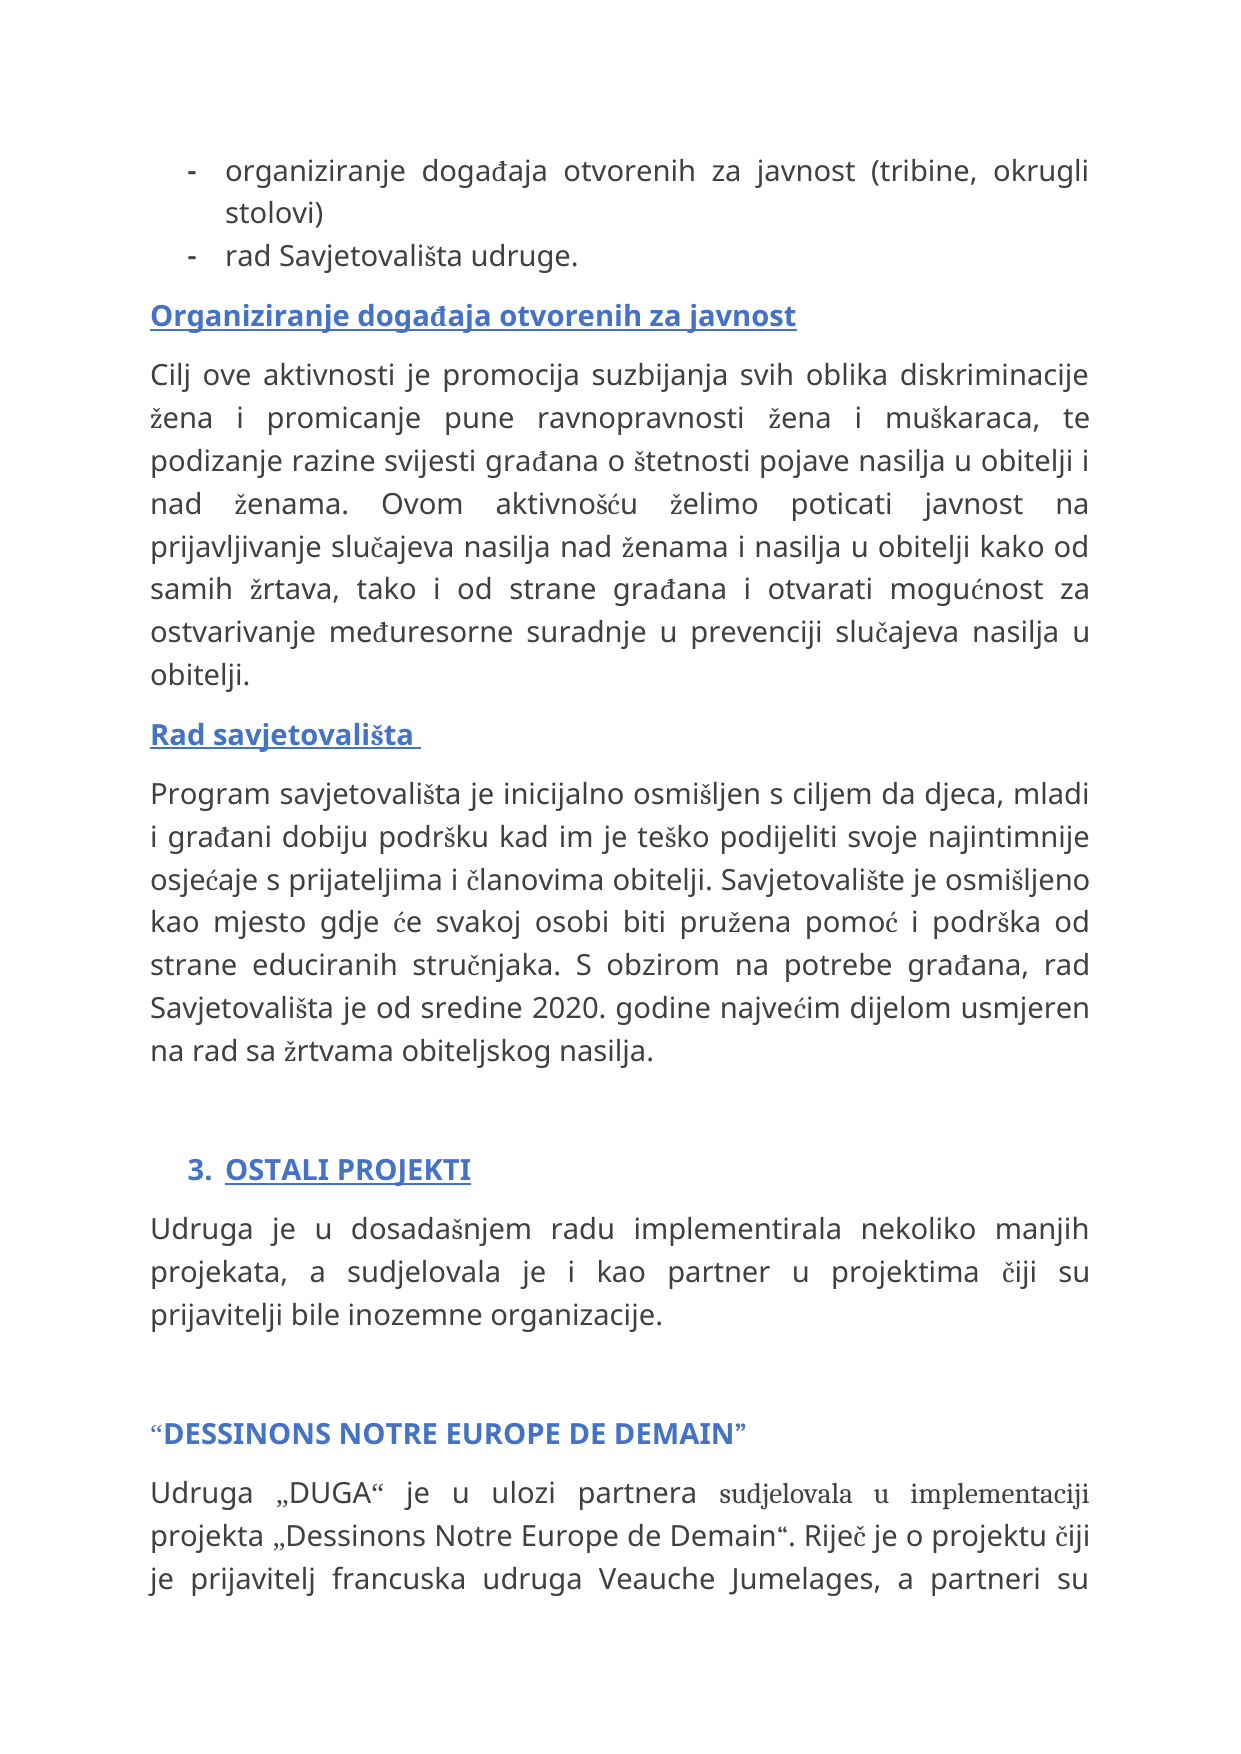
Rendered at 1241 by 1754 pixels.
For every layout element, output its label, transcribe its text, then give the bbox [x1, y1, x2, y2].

list OSTALI PROJEKTI [187, 1149, 1090, 1189]
text Program savjetovališta je inicijalno osmišljen s ciljem da djeca, mladi i građani dobiju podršku kad im je teško podijeliti svoje najintimnije osjećaje s prijateljima i članovima obitelji. Savjetovalište je osmišljeno kao mjesto gdje će svakoj osobi biti pružena pomoć i podrška od strane educiranih stručnjaka. S obzirom na potrebe građana, rad Savjetovališta je od sredine 2020. godine najvećim dijelom usmjeren na rad sa žrtvama obiteljskog nasilja. [150, 773, 1090, 1070]
list organiziranje događaja otvorenih za javnost (tribine, okrugli stolovi) [187, 150, 1090, 232]
text Udruga je u dosadašnjem radu implementirala nekoliko manjih projekata, a sudjelovala je i kao partner u projektima čiji su prijavitelji bile inozemne organizacije. [150, 1208, 1090, 1334]
text Cilj ove aktivnosti je promocija suzbijanja svih oblika diskriminacije žena i promicanje pune ravnopravnosti žena i muškaraca, te podizanje razine svijesti građana o štetnosti pojave nasilja u obitelji i nad ženama. Ovom aktivnošću želimo poticati javnost na prijavljivanje slučajeva nasilja nad ženama i nasilja u obitelji kako od samih žrtava, tako i od strane građana i otvarati mogućnost za ostvarivanje međuresorne suradnje u prevenciji slučajeva nasilja u obitelji. [150, 354, 1090, 694]
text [150, 1473, 1090, 1598]
list rad Savjetovališta udruge. [187, 236, 1090, 275]
text Rad savjetovališta [150, 714, 1090, 753]
text “DESSINONS NOTRE EUROPE DE DEMAIN” [150, 1413, 1090, 1453]
text Organiziranje događaja otvorenih za javnost [150, 295, 1090, 335]
